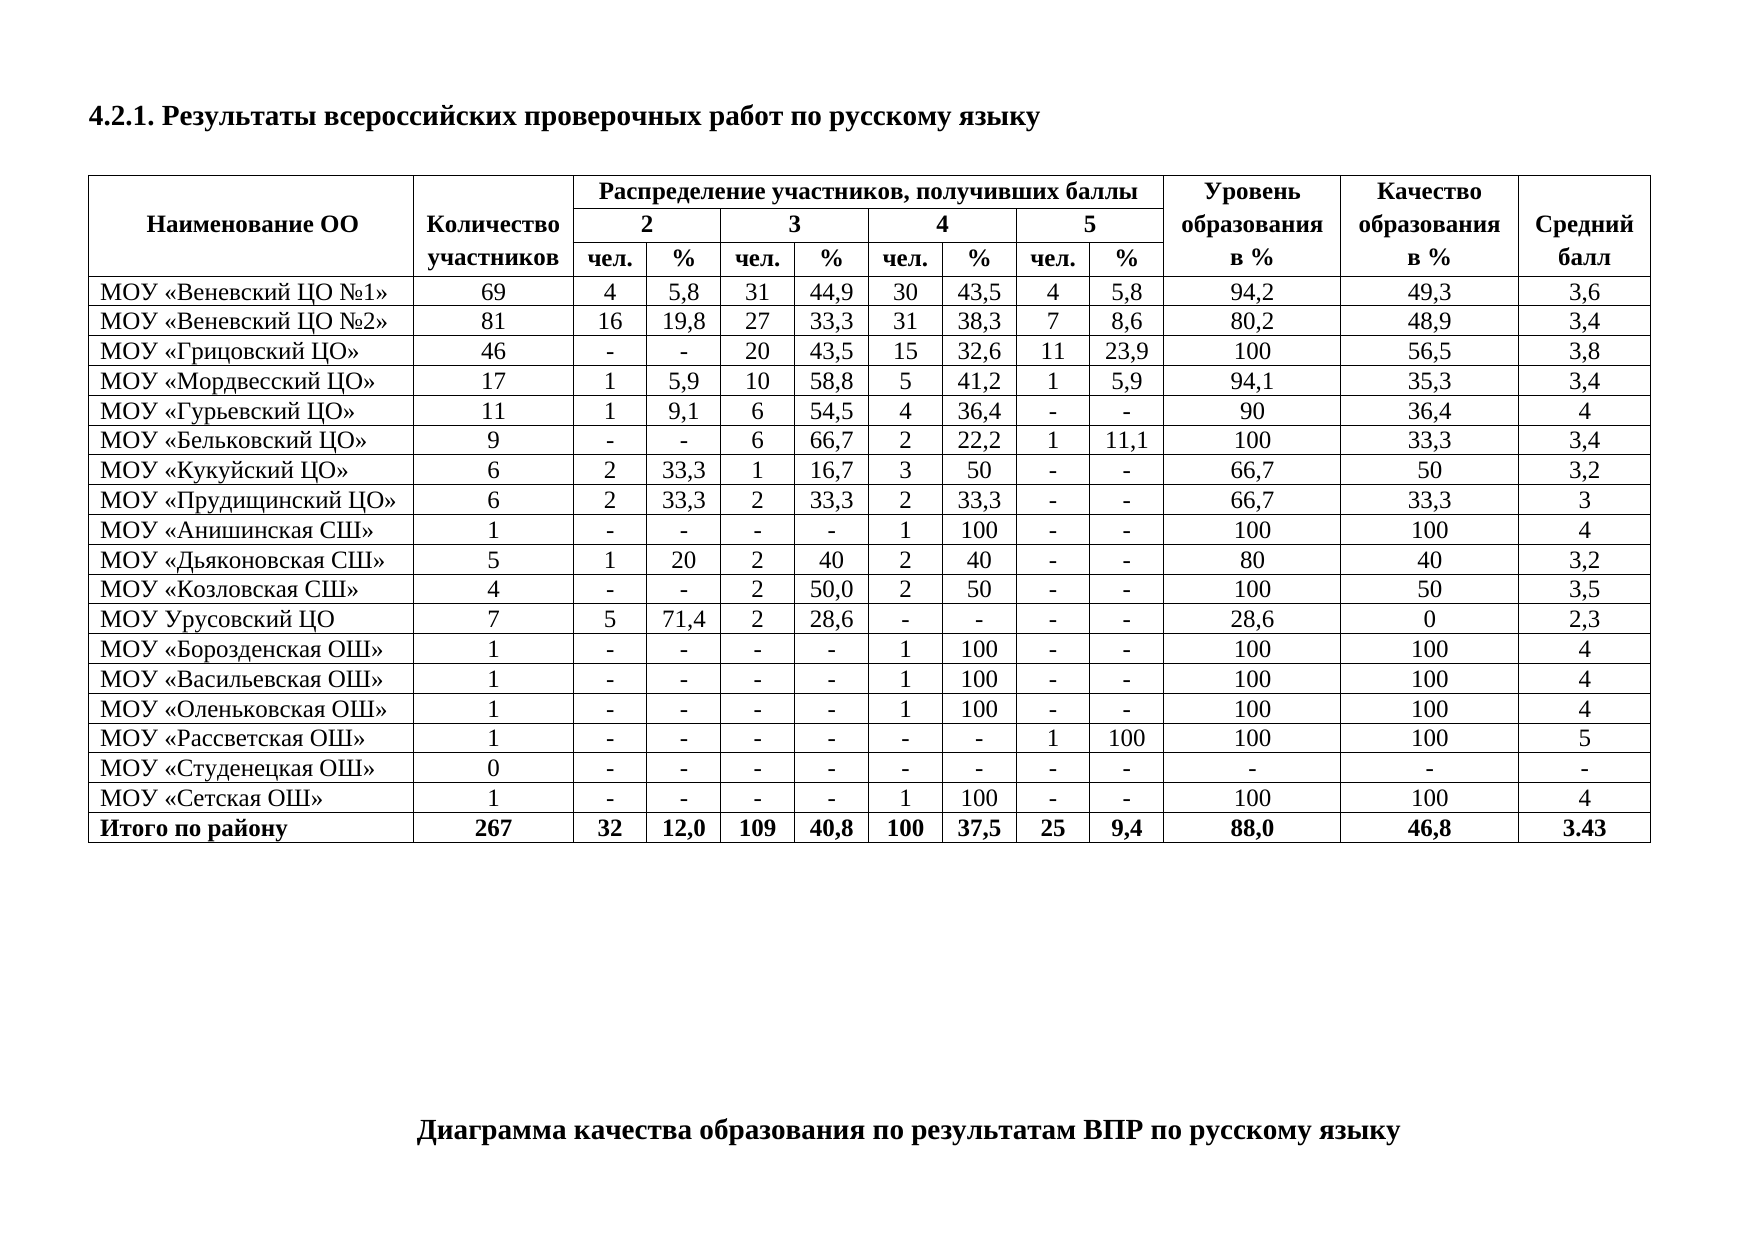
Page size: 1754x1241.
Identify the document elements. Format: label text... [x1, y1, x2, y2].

table_cell 0 [414, 753, 573, 782]
table_cell - [647, 753, 720, 782]
table_cell 100 [1164, 426, 1340, 454]
table_cell 100 [1164, 575, 1340, 603]
table_cell - [1164, 753, 1340, 782]
table_cell - [1017, 575, 1089, 603]
table_cell - [574, 694, 646, 722]
table_cell 4 [1017, 277, 1089, 305]
table_cell МОУ «Васильевская ОШ» [89, 664, 413, 693]
table_cell 2 [869, 575, 942, 603]
table_cell 2 [574, 485, 646, 514]
table_cell 40 [795, 545, 868, 573]
table_header Наименование ОО [89, 176, 413, 276]
table_cell 5,8 [1090, 277, 1163, 305]
table_cell - [574, 575, 646, 603]
table_cell - [647, 634, 720, 663]
table_cell 4 [1519, 634, 1650, 663]
table_cell МОУ «Оленьковская ОШ» [89, 694, 413, 722]
table_cell 56,5 [1341, 336, 1518, 365]
table_cell 46,8 [1341, 813, 1518, 842]
table_cell 28,6 [795, 604, 868, 633]
table_cell 5 [414, 545, 573, 573]
table_cell 100 [1341, 783, 1518, 812]
table_cell 15 [869, 336, 942, 365]
table_cell - [869, 724, 942, 752]
table_cell 1 [869, 515, 942, 544]
table_cell - [869, 604, 942, 633]
table_cell МОУ «Анишинская СШ» [89, 515, 413, 544]
table_cell - [1017, 515, 1089, 544]
table_cell 1 [414, 783, 573, 812]
table_cell - [869, 753, 942, 782]
table_cell 23,9 [1090, 336, 1163, 365]
table_cell - [1090, 664, 1163, 693]
table_cell 40 [943, 545, 1016, 573]
table_cell 8,6 [1090, 306, 1163, 335]
table_cell 50 [1341, 455, 1518, 484]
table_cell 1 [574, 396, 646, 424]
table_cell % [1090, 243, 1163, 276]
table_cell 100 [943, 664, 1016, 693]
table_cell МОУ Урусовский ЦО [89, 604, 413, 633]
table_cell - [574, 426, 646, 454]
table_cell 46 [414, 336, 573, 365]
table_cell МОУ «Прудищинский ЦО» [89, 485, 413, 514]
table_cell 3,6 [1519, 277, 1650, 305]
table_cell - [574, 753, 646, 782]
table_cell - [1017, 694, 1089, 722]
table_cell - [574, 783, 646, 812]
table_cell 0 [1341, 604, 1518, 633]
table_cell 100 [943, 515, 1016, 544]
table_cell - [574, 336, 646, 365]
table_cell - [1017, 664, 1089, 693]
table_cell чел. [574, 243, 646, 276]
table_cell МОУ «Козловская СШ» [89, 575, 413, 603]
table_cell 4 [1519, 515, 1650, 544]
table_cell 1 [1017, 724, 1089, 752]
table_cell 44,9 [795, 277, 868, 305]
table_cell МОУ «Веневский ЦО №1» [89, 277, 413, 305]
text Диаграмма качества образования по результатам ВПР по русскому языку [134, 1112, 1684, 1146]
table_cell 5,9 [647, 366, 720, 395]
table_cell 2 [721, 575, 794, 603]
table_cell - [943, 604, 1016, 633]
table_cell 12,0 [647, 813, 720, 842]
table_cell 3 [721, 209, 868, 242]
table_cell 43,5 [795, 336, 868, 365]
table_cell 5 [869, 366, 942, 395]
table_cell 4 [869, 209, 1016, 242]
table_cell - [1090, 753, 1163, 782]
table_cell 5 [1519, 724, 1650, 752]
table_cell 6 [414, 485, 573, 514]
table_cell 6 [721, 396, 794, 424]
table_cell 20 [647, 545, 720, 573]
table_cell 1 [414, 515, 573, 544]
table_cell - [795, 783, 868, 812]
table_cell 33,3 [1341, 485, 1518, 514]
table_cell 1 [1017, 366, 1089, 395]
table_cell 31 [869, 306, 942, 335]
table_cell 3 [1519, 485, 1650, 514]
table_cell 9,4 [1090, 813, 1163, 842]
table_cell - [795, 753, 868, 782]
table_cell 90 [1164, 396, 1340, 424]
table_cell 100 [1164, 664, 1340, 693]
table_cell - [647, 724, 720, 752]
table_cell 100 [1341, 664, 1518, 693]
table_cell 27 [721, 306, 794, 335]
table_cell - [1090, 694, 1163, 722]
table_cell - [721, 724, 794, 752]
table_cell - [721, 694, 794, 722]
table_cell 100 [1164, 336, 1340, 365]
table_cell - [721, 634, 794, 663]
table_cell МОУ «Мордвесский ЦО» [89, 366, 413, 395]
table_cell 16 [574, 306, 646, 335]
table_cell - [1090, 604, 1163, 633]
table_cell 100 [943, 783, 1016, 812]
table_cell 36,4 [943, 396, 1016, 424]
table_cell 2 [721, 545, 794, 573]
table_cell - [1017, 753, 1089, 782]
table_cell - [1090, 545, 1163, 573]
table_cell 25 [1017, 813, 1089, 842]
table_cell 109 [721, 813, 794, 842]
table_cell - [1017, 455, 1089, 484]
table_cell 50 [943, 455, 1016, 484]
table_cell - [1017, 783, 1089, 812]
table_cell 1 [1017, 426, 1089, 454]
table_cell 3.43 [1519, 813, 1650, 842]
table_cell 100 [1341, 724, 1518, 752]
table_cell 66,7 [795, 426, 868, 454]
table_cell 100 [1164, 783, 1340, 812]
table_cell 4 [1519, 396, 1650, 424]
table_cell 35,3 [1341, 366, 1518, 395]
table_cell 36,4 [1341, 396, 1518, 424]
text 4.2.1. Результаты всероссийских проверочных работ по русскому языку [89, 98, 1684, 131]
table_cell 54,5 [795, 396, 868, 424]
table_cell - [1090, 515, 1163, 544]
table_cell 9 [414, 426, 573, 454]
table_cell МОУ «Борозденская ОШ» [89, 634, 413, 663]
table_cell 1 [414, 664, 573, 693]
table_cell % [943, 243, 1016, 276]
table_cell - [1017, 634, 1089, 663]
table_cell 81 [414, 306, 573, 335]
table_cell - [1090, 455, 1163, 484]
table_cell - [1090, 783, 1163, 812]
table_cell - [647, 783, 720, 812]
table_cell - [647, 575, 720, 603]
table_cell 10 [721, 366, 794, 395]
table_cell 20 [721, 336, 794, 365]
table_cell 5,8 [647, 277, 720, 305]
table_cell - [795, 724, 868, 752]
table_cell МОУ «Кукуйский ЦО» [89, 455, 413, 484]
table_cell 7 [414, 604, 573, 633]
table_cell - [574, 724, 646, 752]
table_cell 38,3 [943, 306, 1016, 335]
table_cell - [574, 515, 646, 544]
table_cell 4 [414, 575, 573, 603]
table_cell 2 [869, 426, 942, 454]
table_cell 100 [1341, 634, 1518, 663]
table_cell 80 [1164, 545, 1340, 573]
table_cell 1 [869, 634, 942, 663]
table_cell 100 [1341, 515, 1518, 544]
table_cell МОУ «Бельковский ЦО» [89, 426, 413, 454]
table_cell чел. [869, 243, 942, 276]
table_cell 32 [574, 813, 646, 842]
table_cell - [574, 634, 646, 663]
table_cell 11 [414, 396, 573, 424]
table_cell 1 [414, 634, 573, 663]
table_cell 4 [574, 277, 646, 305]
table_cell 3,2 [1519, 545, 1650, 573]
table_cell 88,0 [1164, 813, 1340, 842]
table_cell 1 [869, 694, 942, 722]
table_cell - [721, 664, 794, 693]
table_cell 100 [943, 694, 1016, 722]
table_cell 40 [1341, 545, 1518, 573]
table_header Качество образования в % [1341, 176, 1518, 276]
table_header Распределение участников, получивших баллы [574, 176, 1163, 208]
table_cell 31 [721, 277, 794, 305]
table_cell 3,5 [1519, 575, 1650, 603]
table_cell 4 [1519, 664, 1650, 693]
table_cell МОУ «Грицовский ЦО» [89, 336, 413, 365]
table_cell 1 [869, 783, 942, 812]
table_cell 66,7 [1164, 455, 1340, 484]
table_cell 9,1 [647, 396, 720, 424]
table_cell 267 [414, 813, 573, 842]
table_cell 3,2 [1519, 455, 1650, 484]
table_cell - [1090, 575, 1163, 603]
table_cell 4 [1519, 694, 1650, 722]
table_cell - [943, 753, 1016, 782]
table_cell 11 [1017, 336, 1089, 365]
table_cell 100 [1164, 515, 1340, 544]
table_cell - [795, 634, 868, 663]
table_cell - [647, 694, 720, 722]
table_cell 1 [721, 455, 794, 484]
table_cell 2 [869, 485, 942, 514]
table_cell - [795, 694, 868, 722]
table_cell - [795, 515, 868, 544]
table_cell 71,4 [647, 604, 720, 633]
table_cell 69 [414, 277, 573, 305]
table_cell 5,9 [1090, 366, 1163, 395]
table_cell 49,3 [1341, 277, 1518, 305]
table_cell чел. [721, 243, 794, 276]
table_header Средний балл [1519, 176, 1650, 276]
table_cell 94,1 [1164, 366, 1340, 395]
table_cell 1 [574, 366, 646, 395]
table_cell чел. [1017, 243, 1089, 276]
table_cell 100 [1164, 694, 1340, 722]
table_cell 19,8 [647, 306, 720, 335]
table_cell 100 [1341, 694, 1518, 722]
table_cell - [1017, 545, 1089, 573]
table_cell % [647, 243, 720, 276]
table_cell 2 [869, 545, 942, 573]
table_cell - [647, 426, 720, 454]
table_cell 4 [869, 396, 942, 424]
table_cell 1 [574, 545, 646, 573]
table_cell - [721, 753, 794, 782]
table_header Количество участников [414, 176, 573, 276]
table_cell - [1341, 753, 1518, 782]
table_cell 50 [943, 575, 1016, 603]
table_cell 5 [1017, 209, 1163, 242]
table_cell 33,3 [647, 485, 720, 514]
table_cell 22,2 [943, 426, 1016, 454]
table_cell 6 [414, 455, 573, 484]
table_cell 100 [1090, 724, 1163, 752]
table_cell - [1017, 485, 1089, 514]
table_cell - [1017, 604, 1089, 633]
table_cell 48,9 [1341, 306, 1518, 335]
table_cell 32,6 [943, 336, 1016, 365]
table_cell - [1519, 753, 1650, 782]
table_cell 3,8 [1519, 336, 1650, 365]
table_cell 58,8 [795, 366, 868, 395]
table_cell МОУ «Веневский ЦО №2» [89, 306, 413, 335]
table_cell - [1017, 396, 1089, 424]
table_cell - [1090, 485, 1163, 514]
table_cell 33,3 [795, 485, 868, 514]
table_cell 16,7 [795, 455, 868, 484]
table_cell 40,8 [795, 813, 868, 842]
table_cell 37,5 [943, 813, 1016, 842]
table_header Уровень образования в % [1164, 176, 1340, 276]
table_cell 100 [1164, 634, 1340, 663]
table_cell 41,2 [943, 366, 1016, 395]
table_cell 100 [1164, 724, 1340, 752]
table_cell МОУ «Дьяконовская СШ» [89, 545, 413, 573]
table_cell 17 [414, 366, 573, 395]
table_cell 30 [869, 277, 942, 305]
table_cell 1 [414, 694, 573, 722]
table_cell 6 [721, 426, 794, 454]
table_cell МОУ «Рассветская ОШ» [89, 724, 413, 752]
table_cell 2 [574, 209, 720, 242]
table_cell 2 [721, 604, 794, 633]
table_cell 3,4 [1519, 366, 1650, 395]
table_cell МОУ «Студенецкая ОШ» [89, 753, 413, 782]
table_cell - [721, 783, 794, 812]
table_cell 94,2 [1164, 277, 1340, 305]
table_cell 1 [414, 724, 573, 752]
table_cell 5 [574, 604, 646, 633]
table_cell 3,4 [1519, 306, 1650, 335]
table_cell 1 [869, 664, 942, 693]
table_cell 11,1 [1090, 426, 1163, 454]
table_cell МОУ «Сетская ОШ» [89, 783, 413, 812]
table_cell 2 [721, 485, 794, 514]
table_cell - [647, 664, 720, 693]
table_cell 33,3 [795, 306, 868, 335]
table_cell 3,4 [1519, 426, 1650, 454]
table_cell 4 [1519, 783, 1650, 812]
table_cell 43,5 [943, 277, 1016, 305]
table_cell 100 [943, 634, 1016, 663]
table_cell 33,3 [647, 455, 720, 484]
table_cell 50,0 [795, 575, 868, 603]
table_cell - [647, 515, 720, 544]
table_cell 80,2 [1164, 306, 1340, 335]
table_cell 2,3 [1519, 604, 1650, 633]
table_cell - [647, 336, 720, 365]
table_cell - [795, 664, 868, 693]
table_cell - [1090, 634, 1163, 663]
table_cell 33,3 [943, 485, 1016, 514]
table_cell 3 [869, 455, 942, 484]
table_cell - [943, 724, 1016, 752]
table_cell 100 [869, 813, 942, 842]
table_cell - [1090, 396, 1163, 424]
table_cell 7 [1017, 306, 1089, 335]
table_cell Итого по району [89, 813, 413, 842]
table_cell МОУ «Гурьевский ЦО» [89, 396, 413, 424]
table_cell - [721, 515, 794, 544]
table_cell 2 [574, 455, 646, 484]
table_cell % [795, 243, 868, 276]
table_cell 33,3 [1341, 426, 1518, 454]
table_cell 66,7 [1164, 485, 1340, 514]
table_cell - [574, 664, 646, 693]
table_cell 28,6 [1164, 604, 1340, 633]
table_cell 50 [1341, 575, 1518, 603]
